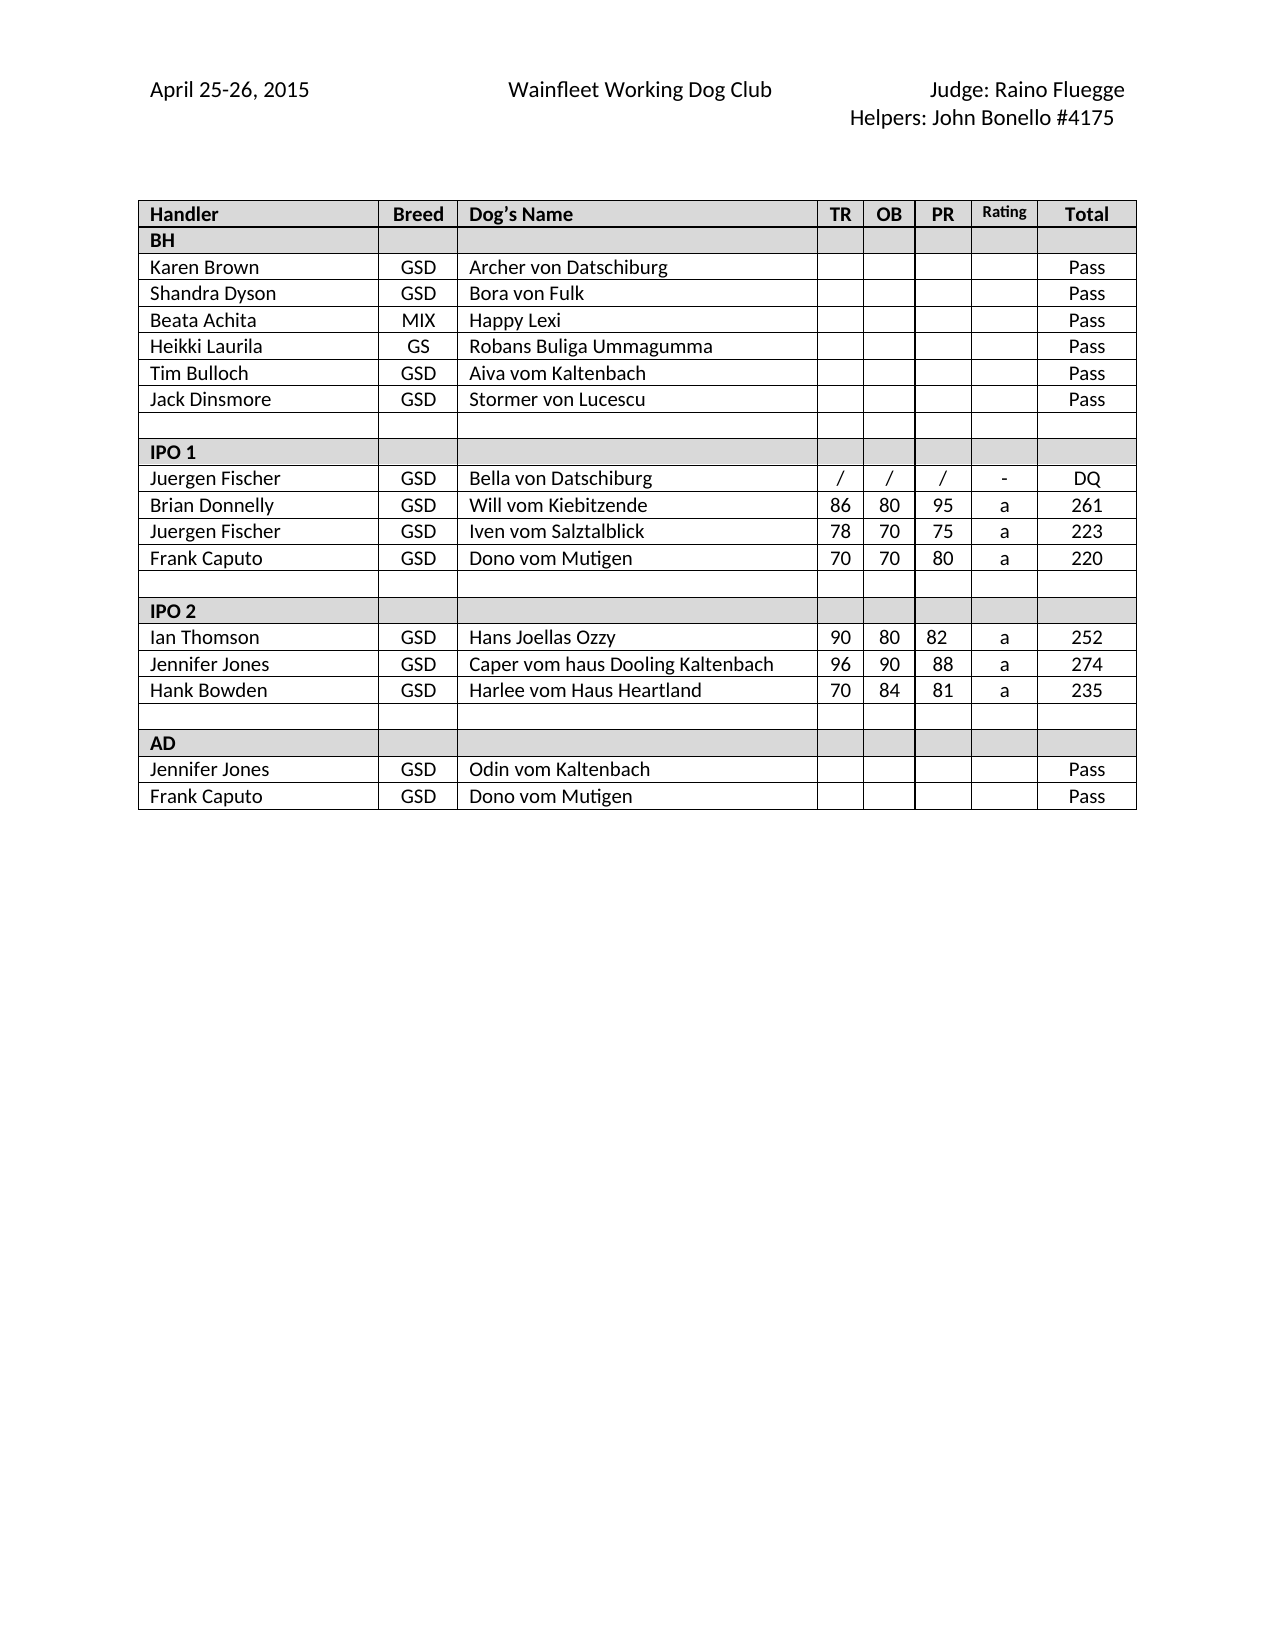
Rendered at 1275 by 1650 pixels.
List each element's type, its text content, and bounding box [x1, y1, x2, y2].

table_cell 70 [864, 545, 914, 570]
table_cell [1038, 704, 1136, 729]
table_cell [379, 598, 457, 623]
table_cell [916, 333, 971, 359]
table_cell Frank Caputo [139, 545, 378, 570]
table_cell [972, 333, 1037, 359]
table_cell [916, 386, 971, 412]
table_cell GSD [379, 360, 457, 385]
table_cell [818, 757, 863, 782]
table_cell a [972, 545, 1037, 570]
table_cell 78 [818, 519, 863, 544]
table_cell [972, 598, 1037, 623]
table_cell [864, 598, 914, 623]
table_cell [916, 280, 971, 306]
table_cell Aiva vom Kaltenbach [458, 360, 817, 385]
table_cell Ian Thomson [139, 624, 378, 650]
table_cell Jennifer Jones [139, 651, 378, 676]
table_cell [818, 783, 863, 808]
table_cell 84 [864, 677, 914, 703]
table_cell 95 [916, 492, 971, 517]
table_cell [864, 439, 914, 464]
table_cell Hank Bowden [139, 677, 378, 703]
table_cell [916, 571, 971, 597]
table_cell 82 [916, 624, 971, 650]
table_cell [818, 254, 863, 279]
table_cell a [972, 651, 1037, 676]
table_cell [818, 439, 863, 464]
table_cell 235 [1038, 677, 1136, 703]
table_cell 220 [1038, 545, 1136, 570]
table_cell Archer von Datschiburg [458, 254, 817, 279]
table_cell Stormer von Lucescu [458, 386, 817, 412]
table_cell Odin vom Kaltenbach [458, 757, 817, 782]
table_cell [818, 413, 863, 438]
table_cell a [972, 677, 1037, 703]
table_cell [972, 254, 1037, 279]
table_cell [916, 307, 971, 332]
table_cell [916, 704, 971, 729]
table_cell 75 [916, 519, 971, 544]
table_cell [972, 307, 1037, 332]
table_cell [916, 228, 971, 253]
table_cell [1038, 439, 1136, 464]
table_cell [916, 254, 971, 279]
table_header Breed [379, 201, 457, 226]
table_header Handler [139, 201, 378, 226]
table_cell [818, 333, 863, 359]
table_cell [916, 757, 971, 782]
table_cell 252 [1038, 624, 1136, 650]
table_cell [916, 360, 971, 385]
table_header TR [818, 201, 863, 226]
table_cell 80 [864, 492, 914, 517]
table_cell Dono vom Mutigen [458, 783, 817, 808]
table_cell [1038, 228, 1136, 253]
table_cell Pass [1038, 280, 1136, 306]
table_cell GSD [379, 492, 457, 517]
table_cell [818, 360, 863, 385]
table_cell [864, 254, 914, 279]
table_header Rating [972, 201, 1037, 226]
table_cell 81 [916, 677, 971, 703]
table_cell [864, 386, 914, 412]
table_cell 90 [818, 624, 863, 650]
table_header PR [916, 201, 971, 226]
table_cell [864, 333, 914, 359]
table_cell / [916, 466, 971, 491]
table_cell [458, 228, 817, 253]
table_cell Robans Buliga Ummagumma [458, 333, 817, 359]
table_cell Juergen Fischer [139, 519, 378, 544]
table_cell Brian Donnelly [139, 492, 378, 517]
table_cell Hans Joellas Ozzy [458, 624, 817, 650]
table_cell a [972, 492, 1037, 517]
table_cell [972, 413, 1037, 438]
table_cell [864, 413, 914, 438]
table_cell Happy Lexi [458, 307, 817, 332]
table_cell GSD [379, 466, 457, 491]
table_cell GSD [379, 386, 457, 412]
table_cell [972, 757, 1037, 782]
table_cell GSD [379, 757, 457, 782]
table_cell [972, 386, 1037, 412]
table_cell Bora von Fulk [458, 280, 817, 306]
table_cell Bella von Datschiburg [458, 466, 817, 491]
table_cell 86 [818, 492, 863, 517]
table_cell - [972, 466, 1037, 491]
table_cell [864, 307, 914, 332]
table_cell GSD [379, 624, 457, 650]
table_cell Shandra Dyson [139, 280, 378, 306]
table_cell [972, 730, 1037, 756]
table_cell [458, 704, 817, 729]
table_cell [1038, 571, 1136, 597]
table_cell 88 [916, 651, 971, 676]
table_header OB [864, 201, 914, 226]
table_cell [916, 413, 971, 438]
table_cell [379, 704, 457, 729]
table_cell [139, 571, 378, 597]
table_cell GSD [379, 280, 457, 306]
table_cell [864, 783, 914, 808]
table_cell 70 [818, 677, 863, 703]
table_cell [864, 571, 914, 597]
table_cell [972, 360, 1037, 385]
table_cell [864, 730, 914, 756]
table_cell [818, 704, 863, 729]
table_cell BH [139, 228, 378, 253]
table_cell [972, 228, 1037, 253]
table_cell [1038, 730, 1136, 756]
table_cell [916, 783, 971, 808]
table_cell [379, 413, 457, 438]
table_cell Pass [1038, 386, 1136, 412]
table_cell [458, 413, 817, 438]
table_cell GSD [379, 254, 457, 279]
table_header Total [1038, 201, 1136, 226]
table_cell [379, 439, 457, 464]
table_cell [379, 730, 457, 756]
table_cell GSD [379, 651, 457, 676]
table_cell [864, 360, 914, 385]
table_cell 274 [1038, 651, 1136, 676]
table_cell 70 [818, 545, 863, 570]
table_cell Dono vom Mutigen [458, 545, 817, 570]
table_cell Iven vom Salztalblick [458, 519, 817, 544]
table_cell [818, 386, 863, 412]
table_cell [916, 598, 971, 623]
table_cell a [972, 519, 1037, 544]
table_cell GS [379, 333, 457, 359]
table_cell Pass [1038, 360, 1136, 385]
table_cell [864, 228, 914, 253]
table_cell 80 [864, 624, 914, 650]
table_cell 96 [818, 651, 863, 676]
table_cell 80 [916, 545, 971, 570]
table_cell [916, 730, 971, 756]
table_cell Heikki Laurila [139, 333, 378, 359]
table_cell Jennifer Jones [139, 757, 378, 782]
table_header Dog’s Name [458, 201, 817, 226]
table_cell / [864, 466, 914, 491]
table_cell IPO 2 [139, 598, 378, 623]
table_cell 90 [864, 651, 914, 676]
table_cell [864, 280, 914, 306]
table_cell [458, 439, 817, 464]
table_cell Pass [1038, 333, 1136, 359]
table_cell [458, 598, 817, 623]
table_cell Pass [1038, 254, 1136, 279]
table_cell MIX [379, 307, 457, 332]
table_cell Harlee vom Haus Heartland [458, 677, 817, 703]
table_cell / [818, 466, 863, 491]
table_cell [818, 571, 863, 597]
table_cell Pass [1038, 783, 1136, 808]
table_cell [864, 704, 914, 729]
table_cell [1038, 413, 1136, 438]
table_cell IPO 1 [139, 439, 378, 464]
table_cell GSD [379, 519, 457, 544]
table_cell [916, 439, 971, 464]
table_cell [818, 228, 863, 253]
table_cell [458, 571, 817, 597]
table_cell 261 [1038, 492, 1136, 517]
table_cell [139, 704, 378, 729]
table_cell [972, 571, 1037, 597]
table_cell Beata Achita [139, 307, 378, 332]
table_cell Karen Brown [139, 254, 378, 279]
table_cell Caper vom haus Dooling Kaltenbach [458, 651, 817, 676]
table_cell DQ [1038, 466, 1136, 491]
table_cell [379, 571, 457, 597]
table_cell [458, 730, 817, 756]
table_cell [818, 598, 863, 623]
table_cell [972, 783, 1037, 808]
table_cell Jack Dinsmore [139, 386, 378, 412]
table_cell 223 [1038, 519, 1136, 544]
table_cell [139, 413, 378, 438]
table_cell [972, 280, 1037, 306]
table_cell [972, 439, 1037, 464]
table_cell [864, 757, 914, 782]
table_cell GSD [379, 545, 457, 570]
table_cell a [972, 624, 1037, 650]
table_cell Will vom Kiebitzende [458, 492, 817, 517]
table_cell Juergen Fischer [139, 466, 378, 491]
table_cell AD [139, 730, 378, 756]
table_cell [379, 228, 457, 253]
table_cell GSD [379, 677, 457, 703]
table_cell Tim Bulloch [139, 360, 378, 385]
table_cell Pass [1038, 307, 1136, 332]
table_cell [818, 280, 863, 306]
table_cell 70 [864, 519, 914, 544]
table_cell Frank Caputo [139, 783, 378, 808]
table_cell [818, 307, 863, 332]
table_cell [1038, 598, 1136, 623]
table_cell [818, 730, 863, 756]
table_cell GSD [379, 783, 457, 808]
table_cell [972, 704, 1037, 729]
table_cell Pass [1038, 757, 1136, 782]
